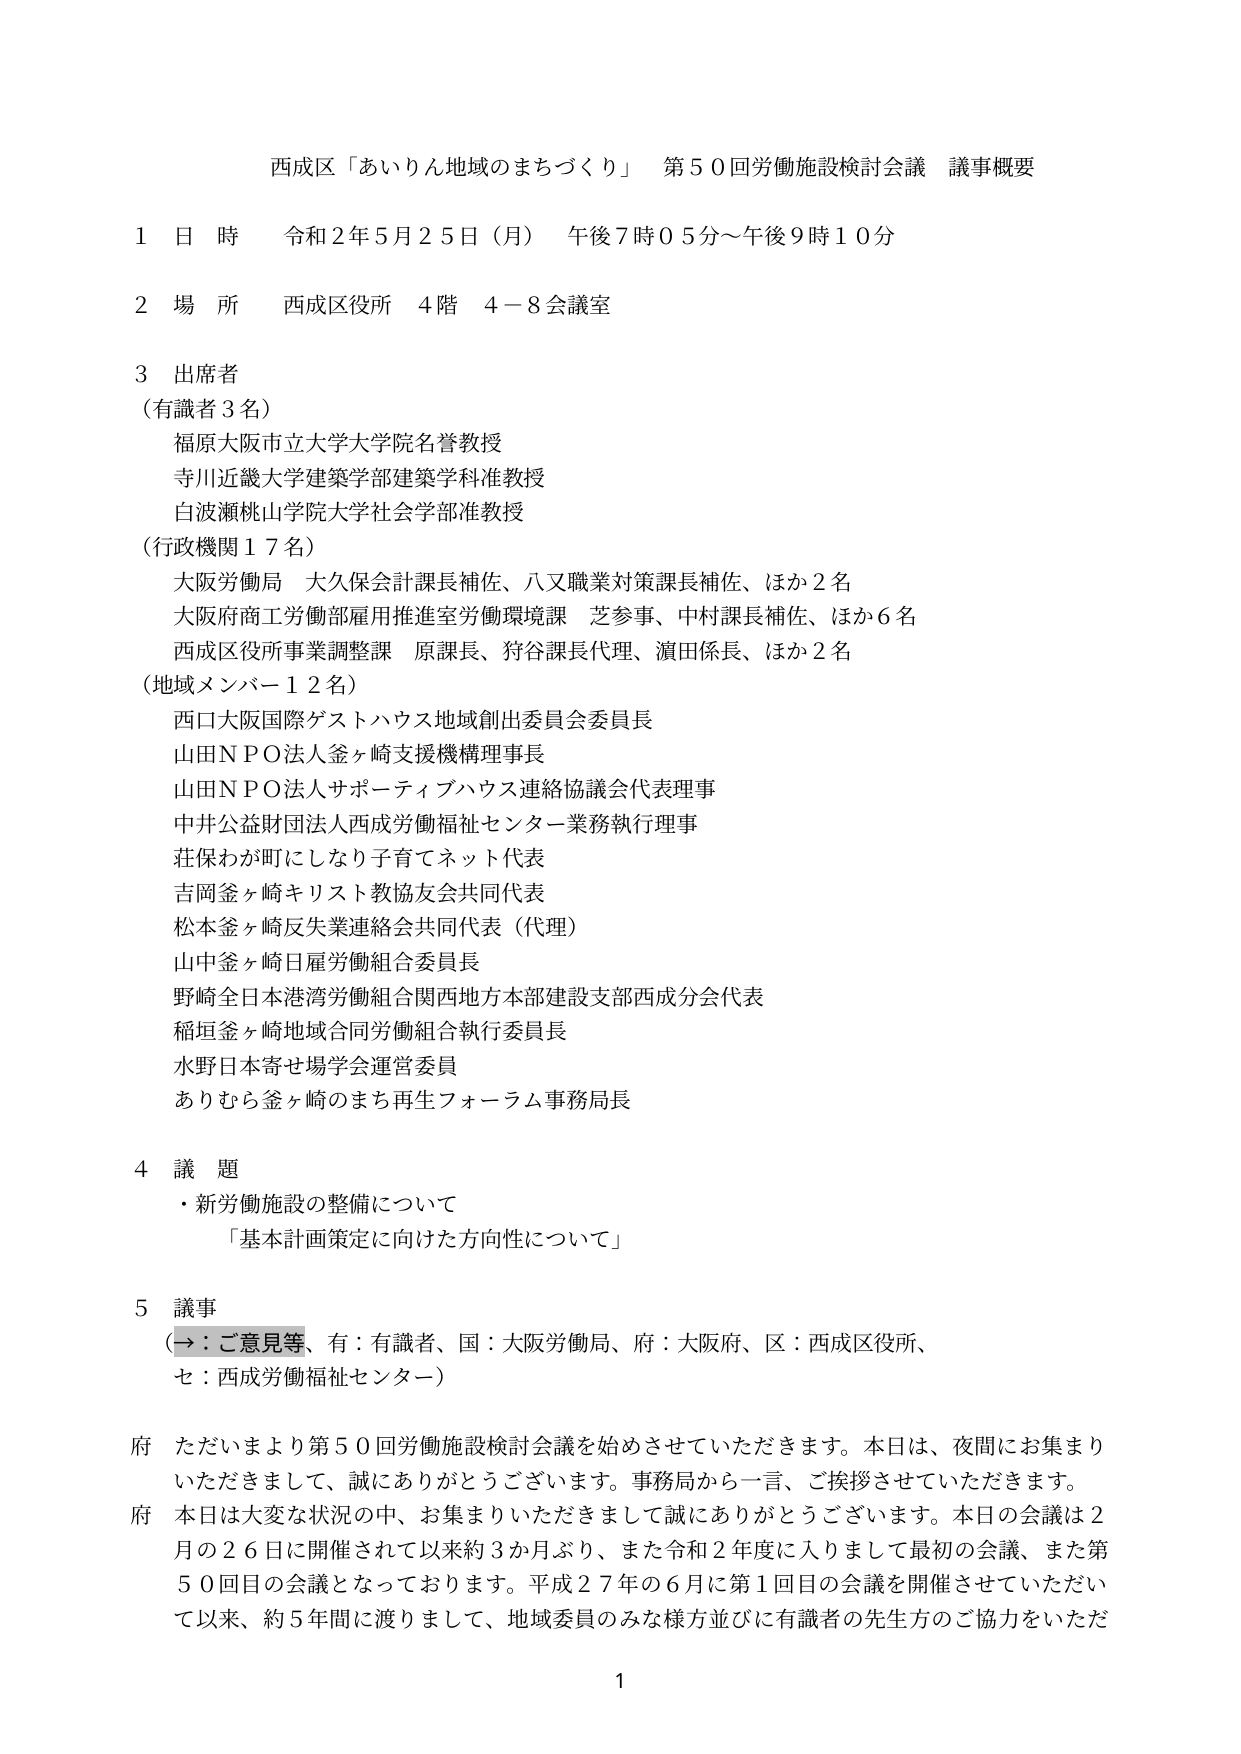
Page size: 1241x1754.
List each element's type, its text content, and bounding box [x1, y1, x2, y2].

text 中井公益財団法人西成労働福祉センター業務執行理事 [130, 805, 1110, 840]
text 大阪労働局 大久保会計課長補佐、八又職業対策課長補佐、ほか２名 [130, 563, 1110, 598]
text ４ 議 題 [130, 1151, 1110, 1186]
text 山田ＮＰＯ法人サポーティブハウス連絡協議会代表理事 [130, 771, 1110, 805]
text ２ 場 所 西成区役所 ４階 ４－８会議室 [130, 287, 1110, 321]
text 稲垣釜ヶ崎地域合同労働組合執行委員長 [130, 1013, 1110, 1047]
text （地域メンバー１２名） [130, 667, 1110, 702]
text 西成区役所事業調整課 原課長、狩谷課長代理、濵田係長、ほか２名 [130, 632, 1110, 667]
text セ：西成労働福祉センター） [130, 1359, 1110, 1393]
text 松本釜ヶ崎反失業連絡会共同代表（代理） [130, 909, 1110, 944]
text 「基本計画策定に向けた方向性について」 [130, 1220, 1110, 1255]
text 野崎全日本港湾労働組合関西地方本部建設支部西成分会代表 [130, 978, 1110, 1013]
text 大阪府商工労働部雇用推進室労働環境課 芝参事、中村課長補佐、ほか６名 [130, 598, 1110, 632]
text 吉岡釜ヶ崎キリスト教協友会共同代表 [130, 874, 1110, 909]
text 水野日本寄せ場学会運営委員 [130, 1047, 1110, 1082]
text 山中釜ヶ崎日雇労働組合委員長 [130, 944, 1110, 978]
text 府 ただいまより第５０回労働施設検討会議を始めさせていただきます。本日は、夜間にお集まりいただきまして、誠にありがとうございます。事務局から一言、ご挨拶させていただきます。 [130, 1428, 1110, 1497]
text 福原大阪市立大学大学院名誉教授 [130, 425, 1110, 459]
text ・新労働施設の整備について [130, 1186, 1110, 1220]
text ３ 出席者 [130, 356, 1110, 390]
text （行政機関１７名） [130, 529, 1110, 563]
text 白波瀬桃山学院大学社会学部准教授 [130, 494, 1110, 529]
text 山田ＮＰＯ法人釜ヶ崎支援機構理事長 [130, 736, 1110, 771]
text 寺川近畿大学建築学部建築学科准教授 [130, 459, 1110, 494]
text （→：ご意見等、有：有識者、国：大阪労働局、府：大阪府、区：西成区役所、 [152, 1324, 1110, 1359]
text 西成区「あいりん地域のまちづくり」 第５０回労働施設検討会議 議事概要 [130, 148, 1110, 183]
text 西口大阪国際ゲストハウス地域創出委員会委員長 [130, 702, 1110, 736]
text （有識者３名） [130, 390, 1110, 425]
text ありむら釜ヶ崎のまち再生フォーラム事務局長 [130, 1082, 1110, 1117]
text 荘保わが町にしなり子育てネット代表 [130, 840, 1110, 874]
text ５ 議事 [130, 1289, 1110, 1324]
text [130, 1497, 1110, 1635]
text １ 日 時 令和２年５月２５日（月） 午後７時０５分～午後９時１０分 [130, 217, 1110, 252]
